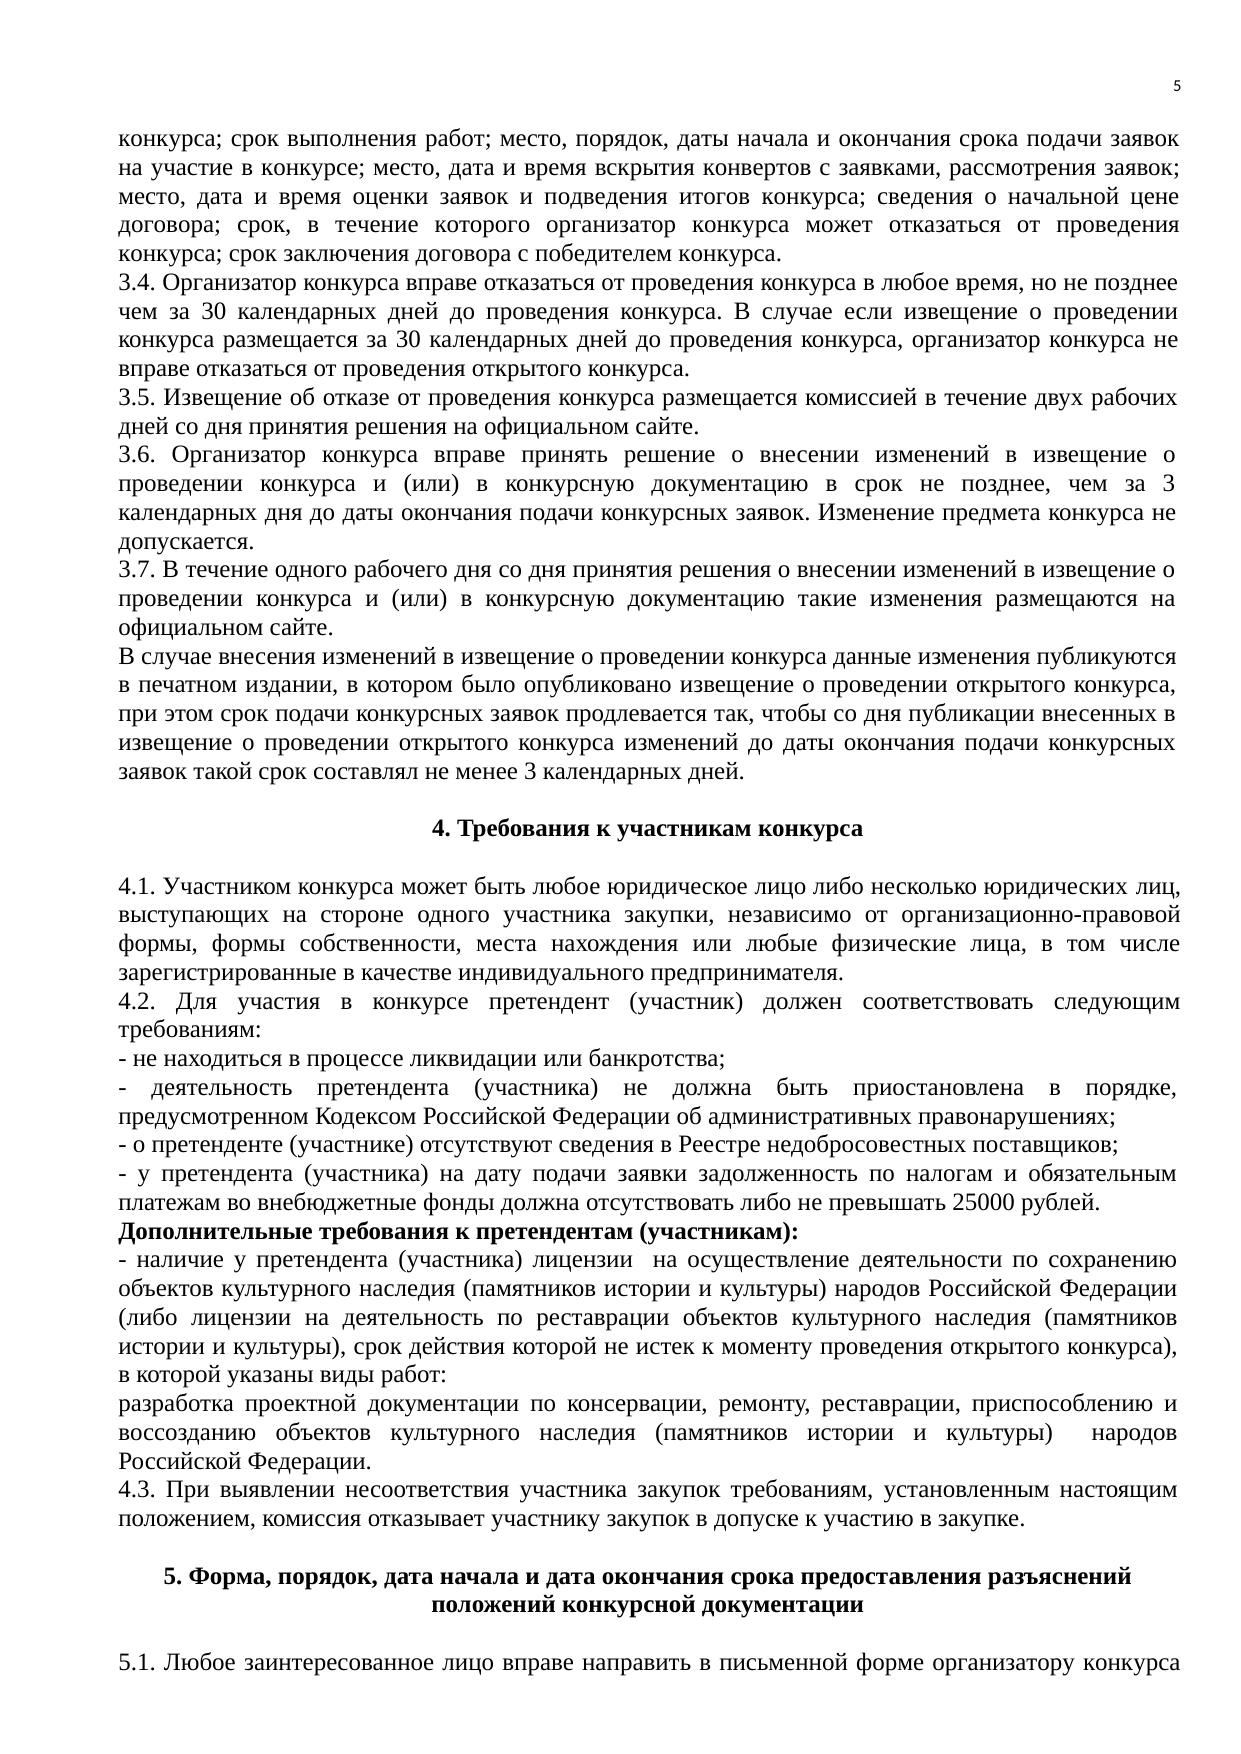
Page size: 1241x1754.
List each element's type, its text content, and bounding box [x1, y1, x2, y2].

text - наличие у претендента (участника) лицензии на осуществление деятельности по сохранению объектов культурного наследия (памятников истории и культуры) народов Российской Федерации (либо лицензии на деятельность по реставрации объектов культурного наследия (памятников истории и культуры), срок действия которой не истек к моменту проведения открытого конкурса), в которой указаны виды работ: [118, 1244, 1179, 1388]
text 3.7. В течение одного рабочего дня со дня принятия решения о внесении изменений в извещение о проведении конкурса и (или) в конкурсную документацию такие изменения размещаются на официальном сайте. [118, 554, 1177, 641]
text Дополнительные требования к претендентам (участникам): [118, 1216, 1179, 1244]
text 3.5. Извещение об отказе от проведения конкурса размещается комиссией в течение двух рабочих дней со дня принятия решения на официальном сайте. [118, 382, 1179, 439]
text - у претендента (участника) на дату подачи заявки задолженность по налогам и обязательным платежам во внебюджетные фонды должна отсутствовать либо не превышать 25000 рублей. [118, 1158, 1179, 1216]
text 4.3. При выявлении несоответствия участника закупок требованиям, установленным настоящим положением, комиссия отказывает участнику закупок в допуске к участию в закупке. [118, 1474, 1179, 1532]
text 4.1. Участником конкурса может быть любое юридическое лицо либо несколько юридических лиц, выступающих на стороне одного участника закупки, независимо от организационно-правовой формы, формы собственности, места нахождения или любые физические лица, в том числе зарегистрированные в качестве индивидуального предпринимателя. [118, 871, 1181, 986]
text - не находиться в процессе ликвидации или банкротства; [118, 1043, 1179, 1072]
text В случае внесения изменений в извещение о проведении конкурса данные изменения публикуются в печатном издании, в котором было опубликовано извещение о проведении открытого конкурса, при этом срок подачи конкурсных заявок продлевается так, чтобы со дня публикации внесенных в извещение о проведении открытого конкурса изменений до даты окончания подачи конкурсных заявок такой срок составлял не менее 3 календарных дней. [118, 641, 1177, 784]
text 3.6. Организатор конкурса вправе принять решение о внесении изменений в извещение о проведении конкурса и (или) в конкурсную документацию в срок не позднее, чем за 3 календарных дня до даты окончания подачи конкурсных заявок. Изменение предмета конкурса не допускается. [118, 439, 1177, 554]
text 5. Форма, порядок, дата начала и дата окончания срока предоставления разъяснений положений конкурсной документации [118, 1561, 1177, 1618]
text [118, 1647, 1181, 1676]
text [118, 123, 1181, 267]
text 4. Требования к участникам конкурса [118, 813, 1177, 842]
text 4.2. Для участия в конкурсе претендент (участник) должен соответствовать следующим требованиям: [118, 986, 1181, 1043]
text разработка проектной документации по консервации, ремонту, реставрации, приспособлению и воссозданию объектов культурного наследия (памятников истории и культуры) народов Российской Федерации. [118, 1388, 1179, 1474]
text 3.4. Организатор конкурса вправе отказаться от проведения конкурса в любое время, но не позднее чем за 30 календарных дней до проведения конкурса. В случае если извещение о проведении конкурса размещается за 30 календарных дней до проведения конкурса, организатор конкурса не вправе отказаться от проведения открытого конкурса. [118, 267, 1179, 382]
text - деятельность претендента (участника) не должна быть приостановлена в порядке, предусмотренном Кодексом Российской Федерации об административных правонарушениях; [118, 1072, 1179, 1129]
text - о претенденте (участнике) отсутствуют сведения в Реестре недобросовестных поставщиков; [118, 1129, 1179, 1158]
